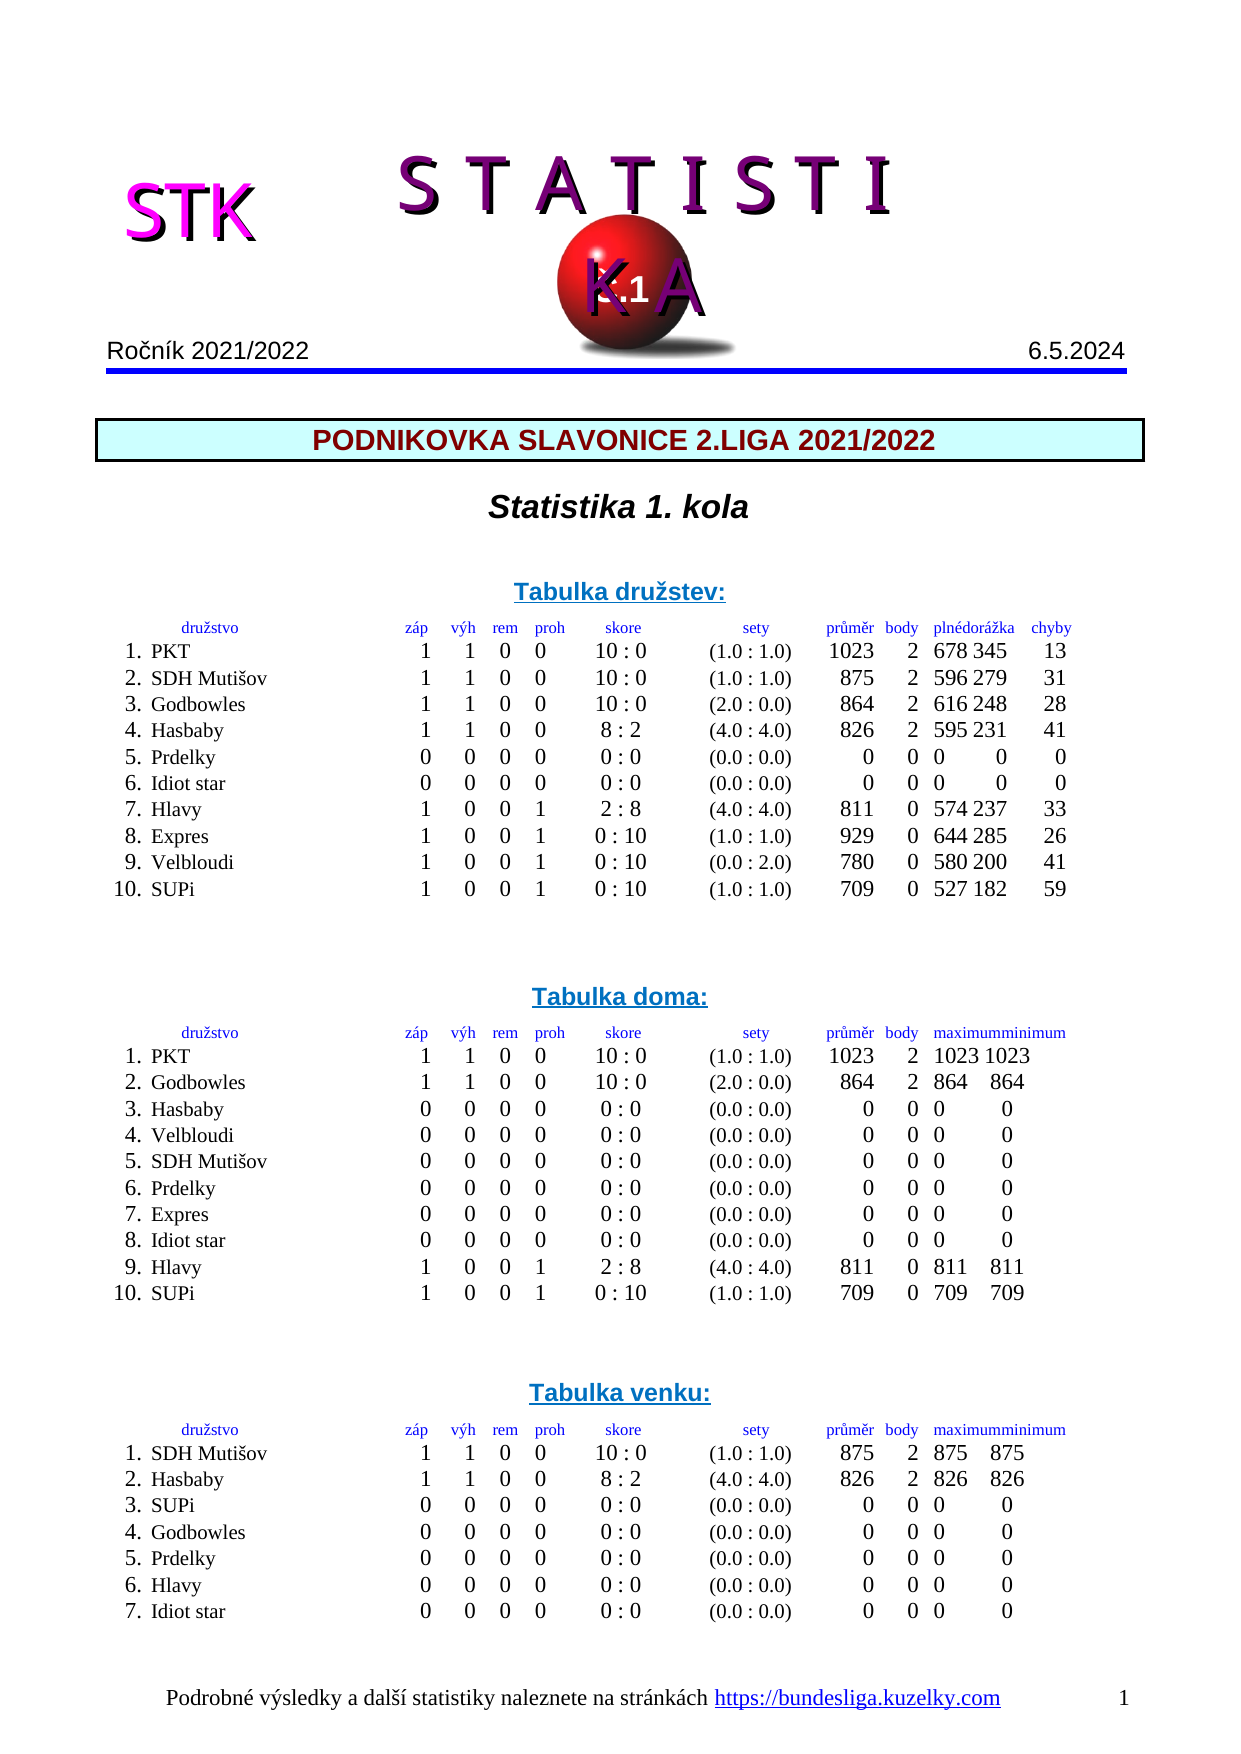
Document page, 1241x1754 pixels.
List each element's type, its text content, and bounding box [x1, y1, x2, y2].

text 2. Hasbaby 1 1 0 0 8 : 2 (4.0 : 4.0) 826 2 826 826 [106, 1465, 1134, 1492]
text Č.1 [106, 267, 587, 310]
text 6. Idiot star 0 0 0 0 0 : 0 (0.0 : 0.0) 0 0 0 0 0 [106, 769, 1134, 796]
text Č.1 [609, 267, 671, 310]
text Statistika 1. kola [106, 487, 1134, 526]
text 3. SUPi 0 0 0 0 0 : 0 (0.0 : 0.0) 0 0 0 0 [106, 1492, 1134, 1518]
text družstvo záp výh rem proh skore sety průměr body maximum minimum [106, 1420, 1134, 1439]
text 8. Idiot star 0 0 0 0 0 : 0 (0.0 : 0.0) 0 0 0 0 [106, 1226, 1134, 1253]
text 5. Prdelky 0 0 0 0 0 : 0 (0.0 : 0.0) 0 0 0 0 0 [106, 743, 1134, 769]
text Tabulka venku: [94, 1378, 1145, 1407]
text Č.1 [687, 267, 1134, 310]
text 4. Velbloudi 0 0 0 0 0 : 0 (0.0 : 0.0) 0 0 0 0 [106, 1121, 1134, 1147]
text družstvo záp výh rem proh skore sety průměr body maximum minimum [106, 1023, 1134, 1042]
text 5. Prdelky 0 0 0 0 0 : 0 (0.0 : 0.0) 0 0 0 0 [106, 1544, 1134, 1571]
text 2. Godbowles 1 1 0 0 10 : 0 (2.0 : 0.0) 864 2 864 864 [106, 1068, 1134, 1095]
text 7. Hlavy 1 0 0 1 2 : 8 (4.0 : 4.0) 811 0 574 237 33 [106, 796, 1134, 822]
text Tabulka doma: [94, 982, 1145, 1010]
text Tabulka družstev: [94, 577, 1145, 606]
text 8. Expres 1 0 0 1 0 : 10 (1.0 : 1.0) 929 0 644 285 26 [106, 822, 1134, 848]
text 3. Hasbaby 0 0 0 0 0 : 0 (0.0 : 0.0) 0 0 0 0 [106, 1095, 1134, 1121]
text 7. Expres 0 0 0 0 0 : 0 (0.0 : 0.0) 0 0 0 0 [106, 1200, 1134, 1226]
text 6. Prdelky 0 0 0 0 0 : 0 (0.0 : 0.0) 0 0 0 0 [106, 1174, 1134, 1200]
text 3. Godbowles 1 1 0 0 10 : 0 (2.0 : 0.0) 864 2 616 248 28 [106, 690, 1134, 716]
text 10. SUPi 1 0 0 1 0 : 10 (1.0 : 1.0) 709 0 527 182 59 [106, 874, 1134, 901]
text Ročník 2021/2022 6.5.2024 [106, 336, 1134, 365]
text 5. SDH Mutišov 0 0 0 0 0 : 0 (0.0 : 0.0) 0 0 0 0 [106, 1147, 1134, 1174]
text 1. SDH Mutišov 1 1 0 0 10 : 0 (1.0 : 1.0) 875 2 875 875 [106, 1439, 1134, 1465]
text 4. Hasbaby 1 1 0 0 8 : 2 (4.0 : 4.0) 826 2 595 231 41 [106, 716, 1134, 743]
text 1. PKT 1 1 0 0 10 : 0 (1.0 : 1.0) 1023 2 1023 1023 [106, 1042, 1134, 1068]
text 1. PKT 1 1 0 0 10 : 0 (1.0 : 1.0) 1023 2 678 345 13 [106, 637, 1134, 664]
text 4. Godbowles 0 0 0 0 0 : 0 (0.0 : 0.0) 0 0 0 0 [106, 1518, 1134, 1544]
text 10. SUPi 1 0 0 1 0 : 10 (1.0 : 1.0) 709 0 709 709 [106, 1279, 1134, 1306]
text 9. Hlavy 1 0 0 1 2 : 8 (4.0 : 4.0) 811 0 811 811 [106, 1253, 1134, 1279]
text 7. Idiot star 0 0 0 0 0 : 0 (0.0 : 0.0) 0 0 0 0 [106, 1597, 1134, 1623]
text 2. SDH Mutišov 1 1 0 0 10 : 0 (1.0 : 1.0) 875 2 596 279 31 [106, 664, 1134, 690]
text 6. Hlavy 0 0 0 0 0 : 0 (0.0 : 0.0) 0 0 0 0 [106, 1571, 1134, 1597]
text družstvo záp výh rem proh skore sety průměr body plné dorážka chyby [106, 618, 1134, 637]
text 9. Velbloudi 1 0 0 1 0 : 10 (0.0 : 2.0) 780 0 580 200 41 [106, 848, 1134, 874]
subtitle Podnikovka Slavonice 2.liga 2021/2022 [98, 421, 1142, 459]
